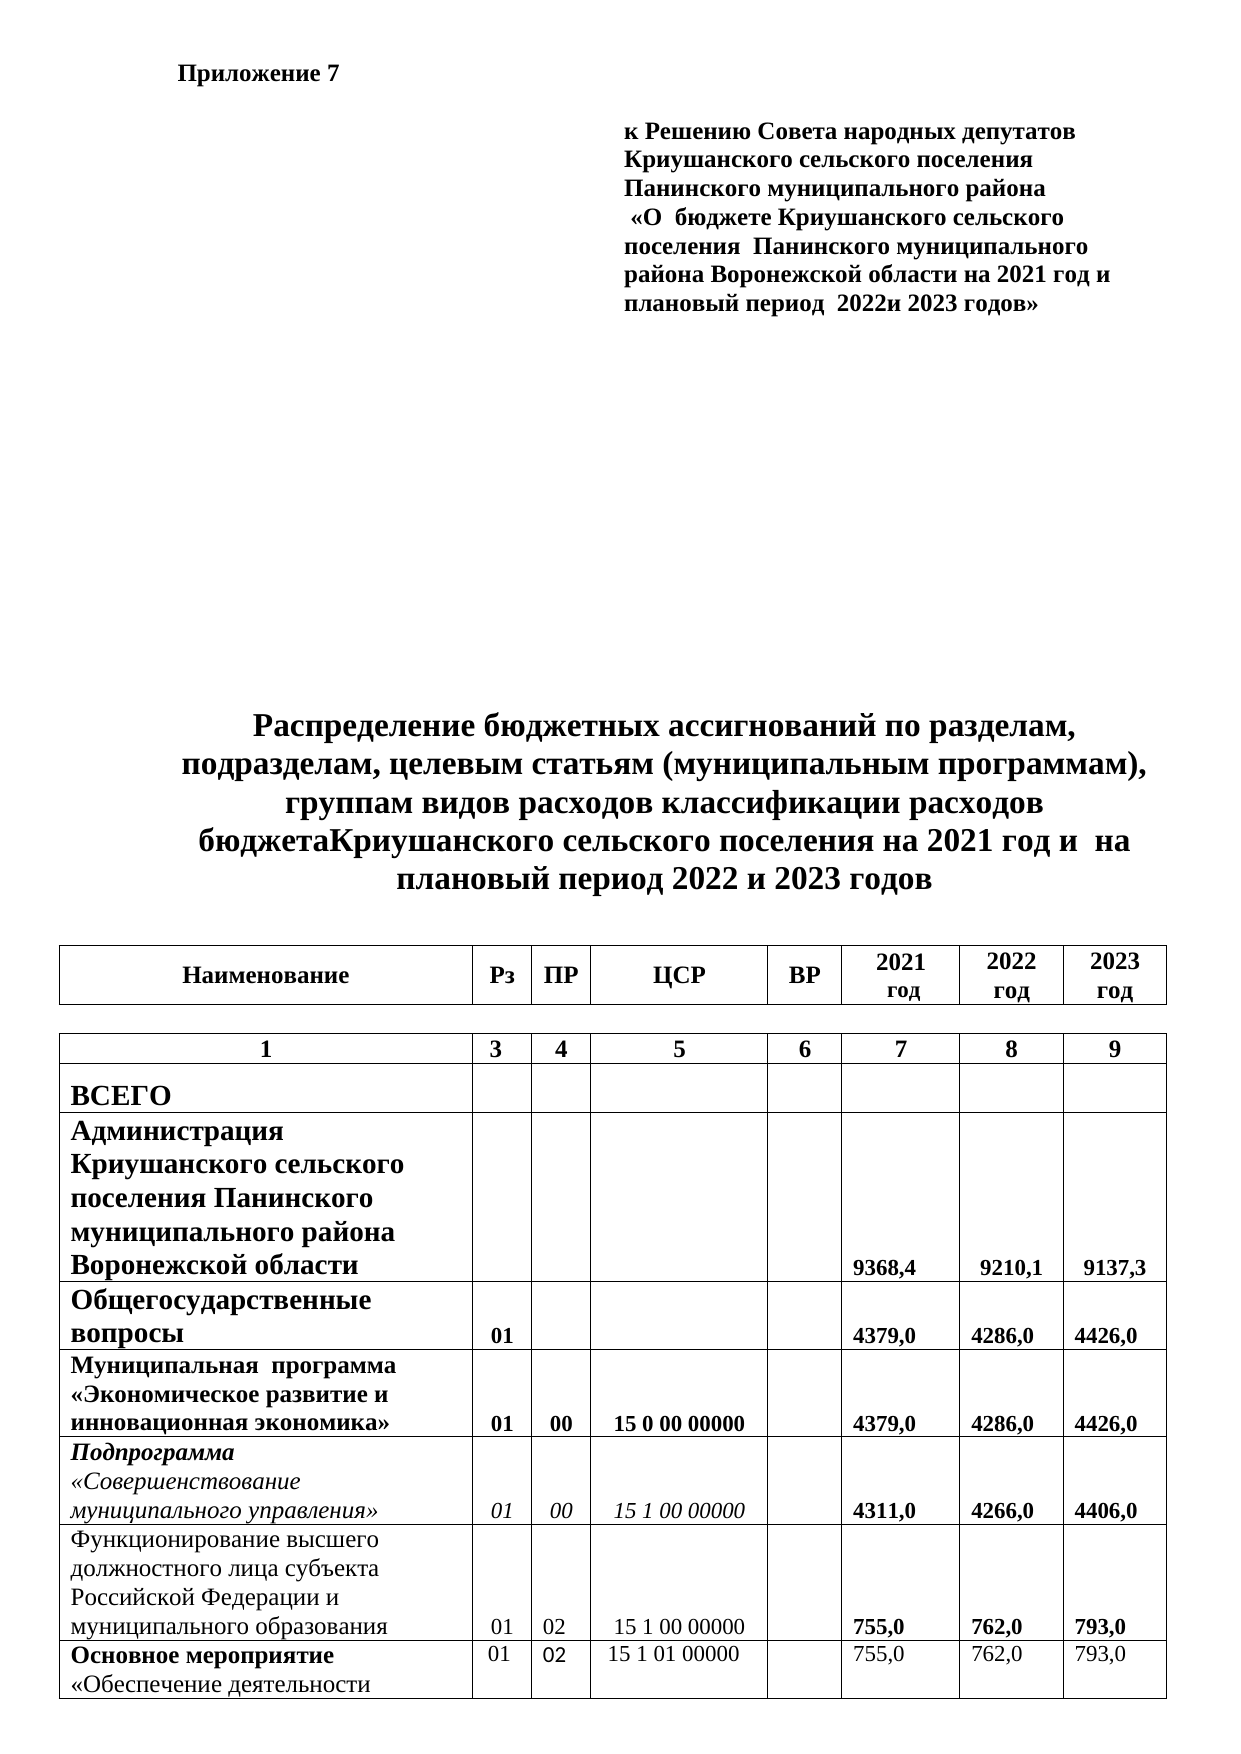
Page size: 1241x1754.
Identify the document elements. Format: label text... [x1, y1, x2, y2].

table_cell 4426,0 [1064, 1350, 1166, 1436]
table_header ПР [532, 946, 590, 1003]
table_cell [473, 1064, 531, 1112]
table_cell 00 [532, 1437, 590, 1523]
table_cell 4426,0 [1064, 1282, 1166, 1349]
table_cell 02 [532, 1641, 590, 1698]
table_cell 02 [532, 1525, 590, 1639]
table_cell 01 [473, 1525, 531, 1639]
table_header Наименование [60, 946, 472, 1003]
table_cell 15 1 00 00000 [591, 1525, 767, 1639]
text Приложение 7 [177, 58, 1152, 87]
table_cell [768, 1641, 841, 1698]
table_cell Администрация Криушанского сельского поселения Панинского муниципального района Воронежской области [60, 1113, 472, 1281]
table_cell [473, 1113, 531, 1281]
table_cell 755,0 [842, 1641, 959, 1698]
table_cell 793,0 [1064, 1641, 1166, 1698]
table_cell «О бюджете Криушанского сельского поселения Панинского муниципального района Воронежской области на 2021 год и плановый период 2022и 2023 годов» [613, 202, 1152, 346]
table_cell 4286,0 [960, 1350, 1063, 1436]
table_cell 01 [473, 1641, 531, 1698]
table_cell 00 [532, 1350, 590, 1436]
table_cell [1064, 1064, 1166, 1112]
table_cell [768, 1437, 841, 1523]
table_header 2023 год [1064, 946, 1166, 1003]
table_cell 762,0 [960, 1641, 1063, 1698]
table_cell Функционирование высшего должностного лица субъекта Российской Федерации и муниципального образования [60, 1525, 472, 1639]
table_cell [591, 1282, 767, 1349]
table_header 7 [842, 1034, 959, 1063]
table_cell 4286,0 [960, 1282, 1063, 1349]
table_cell [768, 1282, 841, 1349]
table_cell 01 [473, 1350, 531, 1436]
table_cell [768, 1525, 841, 1639]
table_cell 793,0 [1064, 1525, 1166, 1639]
table_cell 15 0 00 00000 [591, 1350, 767, 1436]
table_header 2022 год [960, 946, 1063, 1003]
table_cell [532, 1113, 590, 1281]
table_cell 4379,0 [842, 1282, 959, 1349]
table_header 3 [473, 1034, 531, 1063]
table_header 2021 год [842, 946, 959, 1003]
table_cell 15 1 01 00000 [591, 1641, 767, 1698]
table_header 4 [532, 1034, 590, 1063]
table_header к Решению Совета народных депутатов Криушанского сельского поселения Панинского муниципального района [613, 116, 1152, 202]
table_cell 9137,3 [1064, 1113, 1166, 1281]
table_cell Подпрограмма «Совершенствование муниципального управления» [60, 1437, 472, 1523]
table_cell Муниципальная программа «Экономическое развитие и инновационная экономика» [60, 1350, 472, 1436]
table_cell [591, 1113, 767, 1281]
table_cell 15 1 00 00000 [591, 1437, 767, 1523]
table_cell ВСЕГО [60, 1064, 472, 1112]
table_header 9 [1064, 1034, 1166, 1063]
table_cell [60, 1641, 472, 1698]
table_cell 4406,0 [1064, 1437, 1166, 1523]
table_header 8 [960, 1034, 1063, 1063]
table_cell 01 [473, 1437, 531, 1523]
table_cell Общегосударственные вопросы [60, 1282, 472, 1349]
table_header Рз [473, 946, 531, 1003]
table_header 6 [768, 1034, 841, 1063]
table_header ЦСР [591, 946, 767, 1003]
table_cell [768, 1113, 841, 1281]
table_cell [591, 1064, 767, 1112]
table_cell 755,0 [842, 1525, 959, 1639]
table_cell [960, 1064, 1063, 1112]
table_cell 01 [473, 1282, 531, 1349]
table_cell 762,0 [960, 1525, 1063, 1639]
table_cell 4379,0 [842, 1350, 959, 1436]
table_cell [842, 1064, 959, 1112]
table_cell 4311,0 [842, 1437, 959, 1523]
table_cell 4266,0 [960, 1437, 1063, 1523]
table_cell [768, 1064, 841, 1112]
text Распределение бюджетных ассигнований по разделам, подразделам, целевым статьям (муниципальным программам), группам видов расходов классификации расходов бюджетаКриушанского сельского поселения на 2021 год и на плановый период 2022 и 2023 годов [177, 705, 1152, 897]
table_header 5 [591, 1034, 767, 1063]
table_header ВР [768, 946, 841, 1003]
table_cell 9210,1 [960, 1113, 1063, 1281]
table_cell 9368,4 [842, 1113, 959, 1281]
table_cell [768, 1350, 841, 1436]
table_cell [532, 1282, 590, 1349]
table_cell [532, 1064, 590, 1112]
table_header 1 [60, 1034, 472, 1063]
